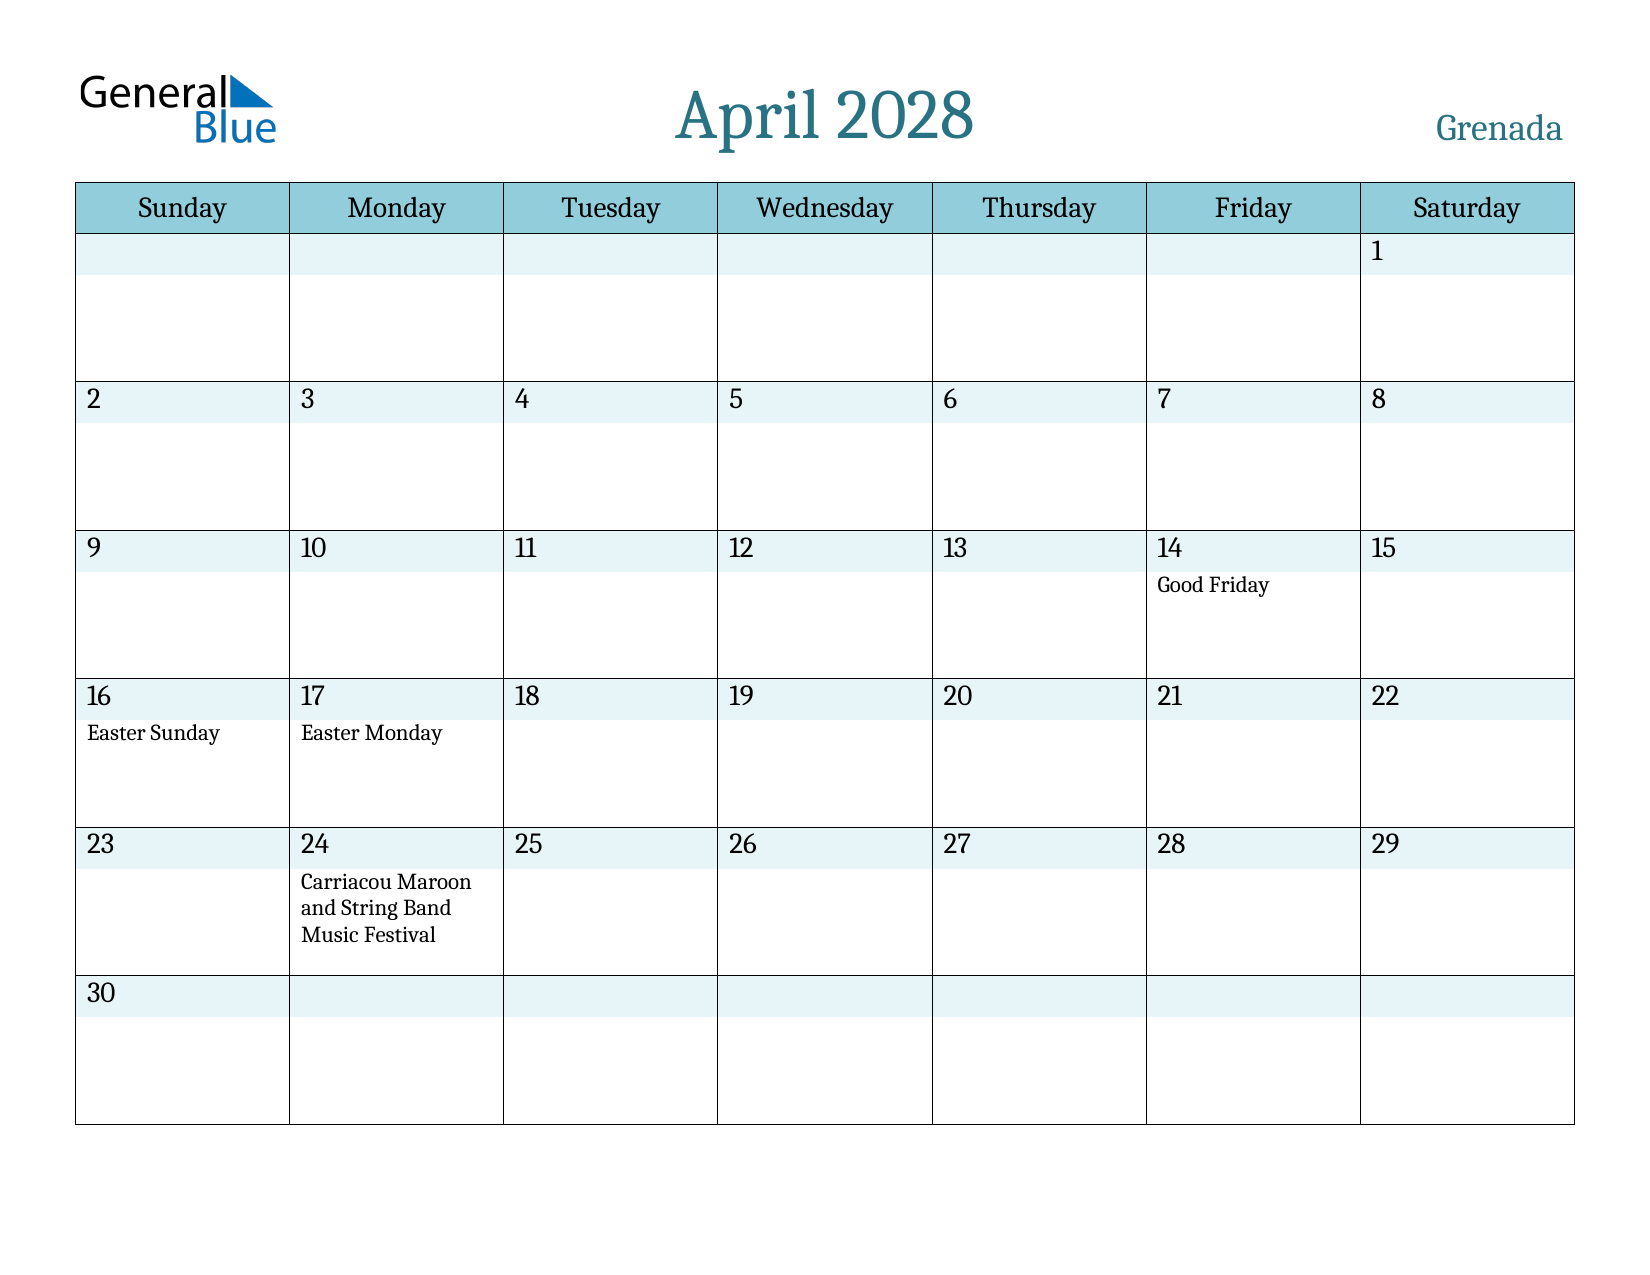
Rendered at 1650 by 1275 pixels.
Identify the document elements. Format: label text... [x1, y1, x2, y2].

table_cell 27 [933, 828, 1146, 869]
table_cell [718, 976, 932, 1017]
table_cell 5 [718, 382, 932, 423]
table_cell [290, 275, 503, 381]
table_cell [290, 572, 503, 678]
table_cell [290, 1017, 503, 1123]
table_cell 3 [290, 382, 503, 423]
table_cell 24 [290, 828, 503, 869]
table_cell [718, 423, 932, 530]
table_cell [1361, 572, 1574, 678]
table_cell Sunday [76, 183, 289, 233]
table_header [76, 75, 503, 182]
table_cell [1147, 423, 1360, 530]
table_cell 13 [933, 531, 1146, 572]
table_cell [1147, 1017, 1360, 1123]
table_cell Easter Sunday [76, 720, 289, 827]
table_cell [504, 720, 717, 827]
table_cell [933, 869, 1146, 975]
table_cell [1147, 275, 1360, 381]
table_cell Wednesday [718, 183, 932, 233]
table_cell Thursday [933, 183, 1146, 233]
table_cell [290, 234, 503, 275]
table_cell 18 [504, 679, 717, 720]
table_cell [1147, 234, 1360, 275]
table_cell [504, 1017, 717, 1123]
table_cell [76, 1017, 289, 1123]
table_cell 10 [290, 531, 503, 572]
table_cell [933, 720, 1146, 827]
table_cell 23 [76, 828, 289, 869]
table_cell [718, 720, 932, 827]
table_header Grenada [1146, 75, 1574, 182]
table_cell 21 [1147, 679, 1360, 720]
table_cell [76, 869, 289, 975]
table_cell [76, 423, 289, 530]
table_cell 2 [76, 382, 289, 423]
table_cell 17 [290, 679, 503, 720]
table_cell [290, 976, 503, 1017]
table_cell 6 [933, 382, 1146, 423]
table_cell Friday [1147, 183, 1360, 233]
table_cell [1361, 869, 1574, 975]
table_cell [933, 572, 1146, 678]
table_cell [1361, 976, 1574, 1017]
picture [80, 75, 276, 143]
table_cell [718, 572, 932, 678]
table_cell [933, 423, 1146, 530]
table_cell [76, 572, 289, 678]
table_cell [504, 572, 717, 678]
table_cell Saturday [1361, 183, 1574, 233]
table_cell [504, 234, 717, 275]
table_cell [718, 275, 932, 381]
table_cell 12 [718, 531, 932, 572]
table_cell [1361, 275, 1574, 381]
table_cell [718, 869, 932, 975]
table_header April 2028 [504, 75, 1146, 182]
table_cell 28 [1147, 828, 1360, 869]
table_cell [1147, 976, 1360, 1017]
table_cell Monday [290, 183, 503, 233]
table_cell Carriacou Maroon and String Band Music Festival [290, 869, 503, 975]
table_cell 11 [504, 531, 717, 572]
table_cell [718, 234, 932, 275]
table_cell [504, 275, 717, 381]
table_cell [290, 423, 503, 530]
table_cell Tuesday [504, 183, 717, 233]
table_cell Good Friday [1147, 572, 1360, 678]
table_cell 9 [76, 531, 289, 572]
table_cell 25 [504, 828, 717, 869]
table_cell [1361, 423, 1574, 530]
table_cell Easter Monday [290, 720, 503, 827]
table_cell 30 [76, 976, 289, 1017]
table_cell [933, 1017, 1146, 1123]
table_cell [1361, 720, 1574, 827]
table_cell [504, 976, 717, 1017]
table_cell 22 [1361, 679, 1574, 720]
table_cell [933, 234, 1146, 275]
table_cell 8 [1361, 382, 1574, 423]
table_cell 4 [504, 382, 717, 423]
table_cell [76, 234, 289, 275]
table_cell 14 [1147, 531, 1360, 572]
table_cell 26 [718, 828, 932, 869]
table_cell [504, 869, 717, 975]
table_cell 16 [76, 679, 289, 720]
table_cell [933, 275, 1146, 381]
table_cell [933, 976, 1146, 1017]
table_cell [1361, 1017, 1574, 1123]
table_cell 29 [1361, 828, 1574, 869]
table_cell [76, 275, 289, 381]
table_cell [718, 1017, 932, 1123]
table_cell [1147, 869, 1360, 975]
table_cell [1147, 720, 1360, 827]
table_cell 19 [718, 679, 932, 720]
table_cell [504, 423, 717, 530]
table_cell 1 [1361, 234, 1574, 275]
table_cell 20 [933, 679, 1146, 720]
table_cell 7 [1147, 382, 1360, 423]
table_cell 15 [1361, 531, 1574, 572]
